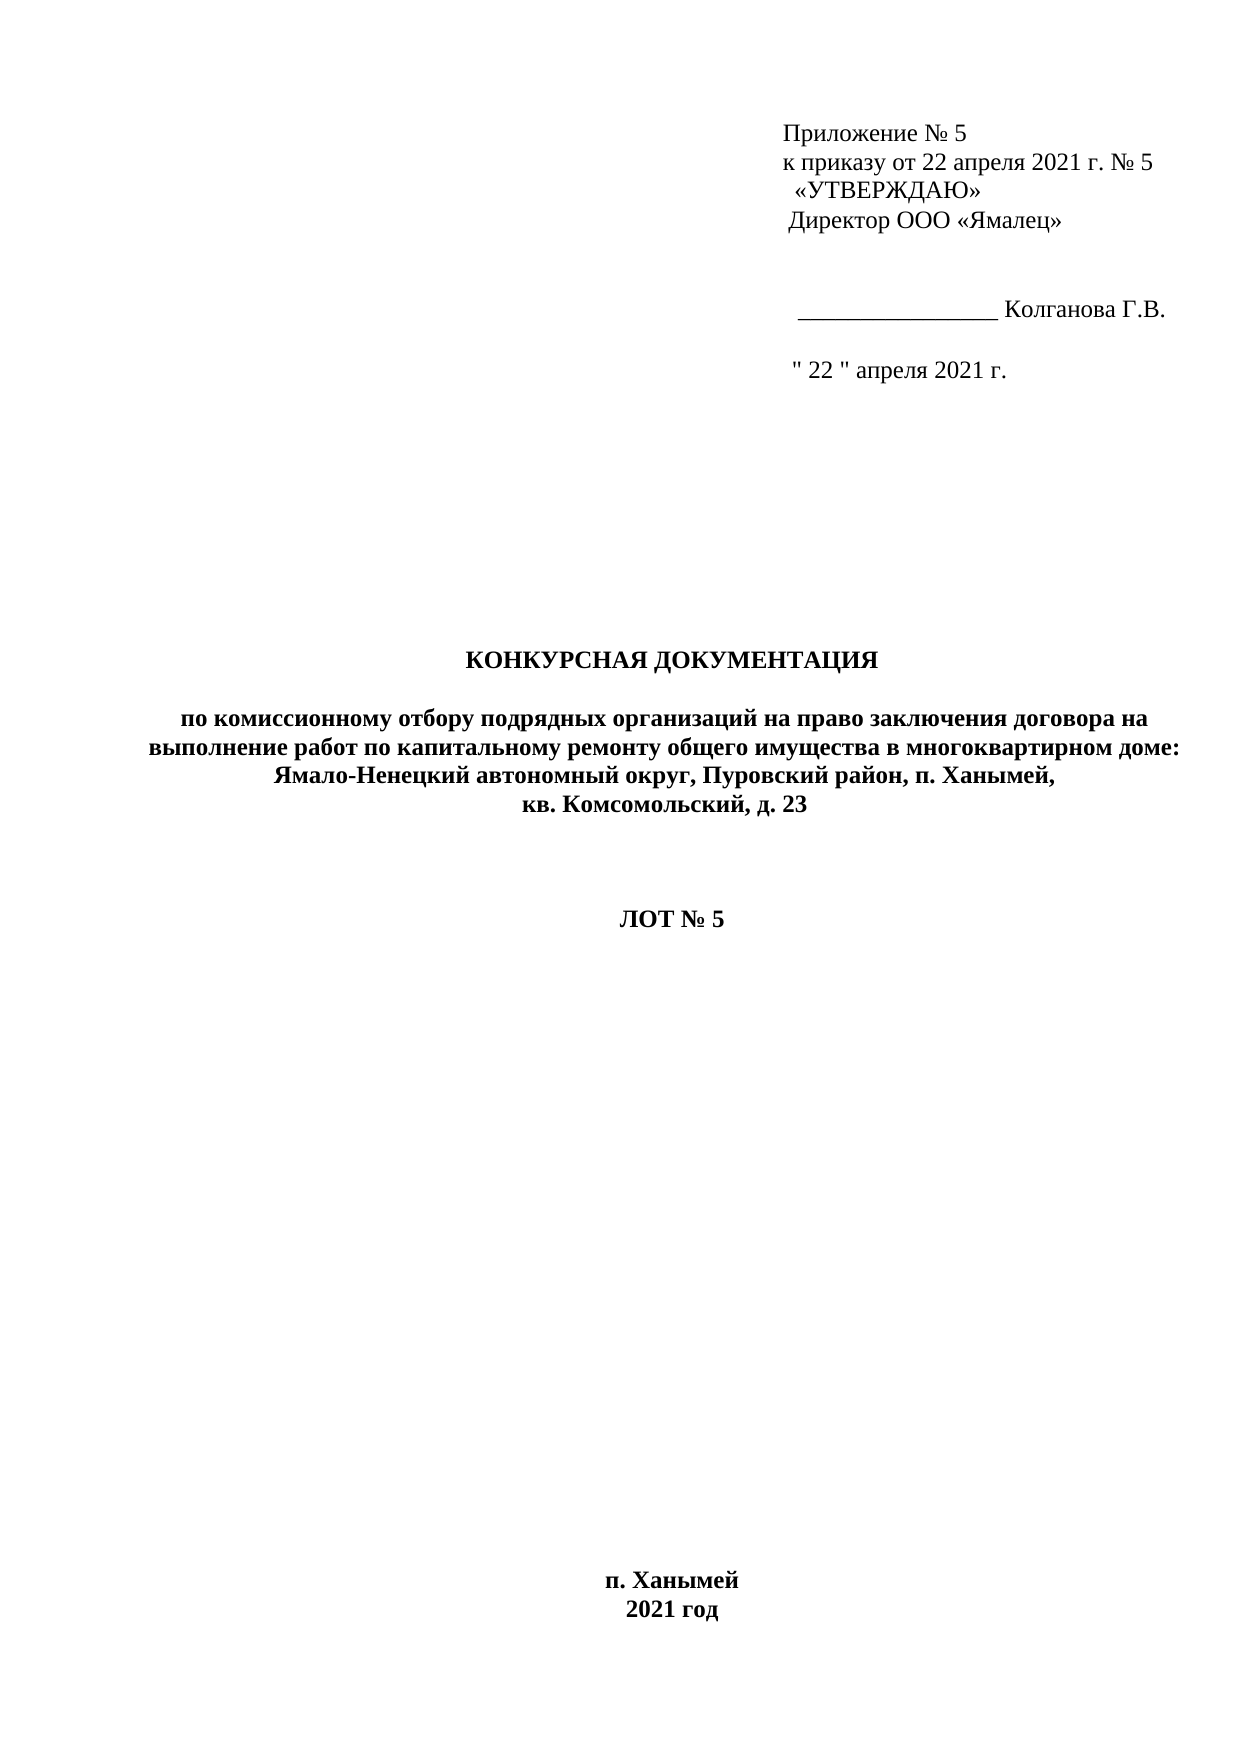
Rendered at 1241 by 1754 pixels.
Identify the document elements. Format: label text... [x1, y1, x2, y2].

text Приложение № 5 [783, 118, 1181, 147]
table_cell ________________ Колганова Г.В. [137, 266, 1201, 326]
table_header «УТВЕРЖДАЮ» [137, 176, 1201, 205]
table_cell Директор ООО «Ямалец» [137, 205, 1201, 266]
table_cell " 22 " апреля 2021 г. [137, 326, 1201, 387]
text ЛОТ № 5 [148, 904, 1196, 933]
text п. Ханымей [148, 1565, 1196, 1594]
text кв. Комсомольский, д. 23 [148, 789, 1181, 818]
text 2021 год [148, 1594, 1196, 1623]
text КОНКУРСНАЯ ДОКУМЕНТАЦИЯ [148, 645, 1196, 674]
text Ямало-Ненецкий автономный округ, Пуровский район, п. Ханымей, [148, 760, 1181, 789]
text к приказу от 22 апреля 2021 г. № 5 [783, 147, 1181, 176]
text по комиссионному отбору подрядных организаций на право заключения договора на выполнение работ по капитальному ремонту общего имущества в многоквартирном доме: [148, 703, 1181, 760]
